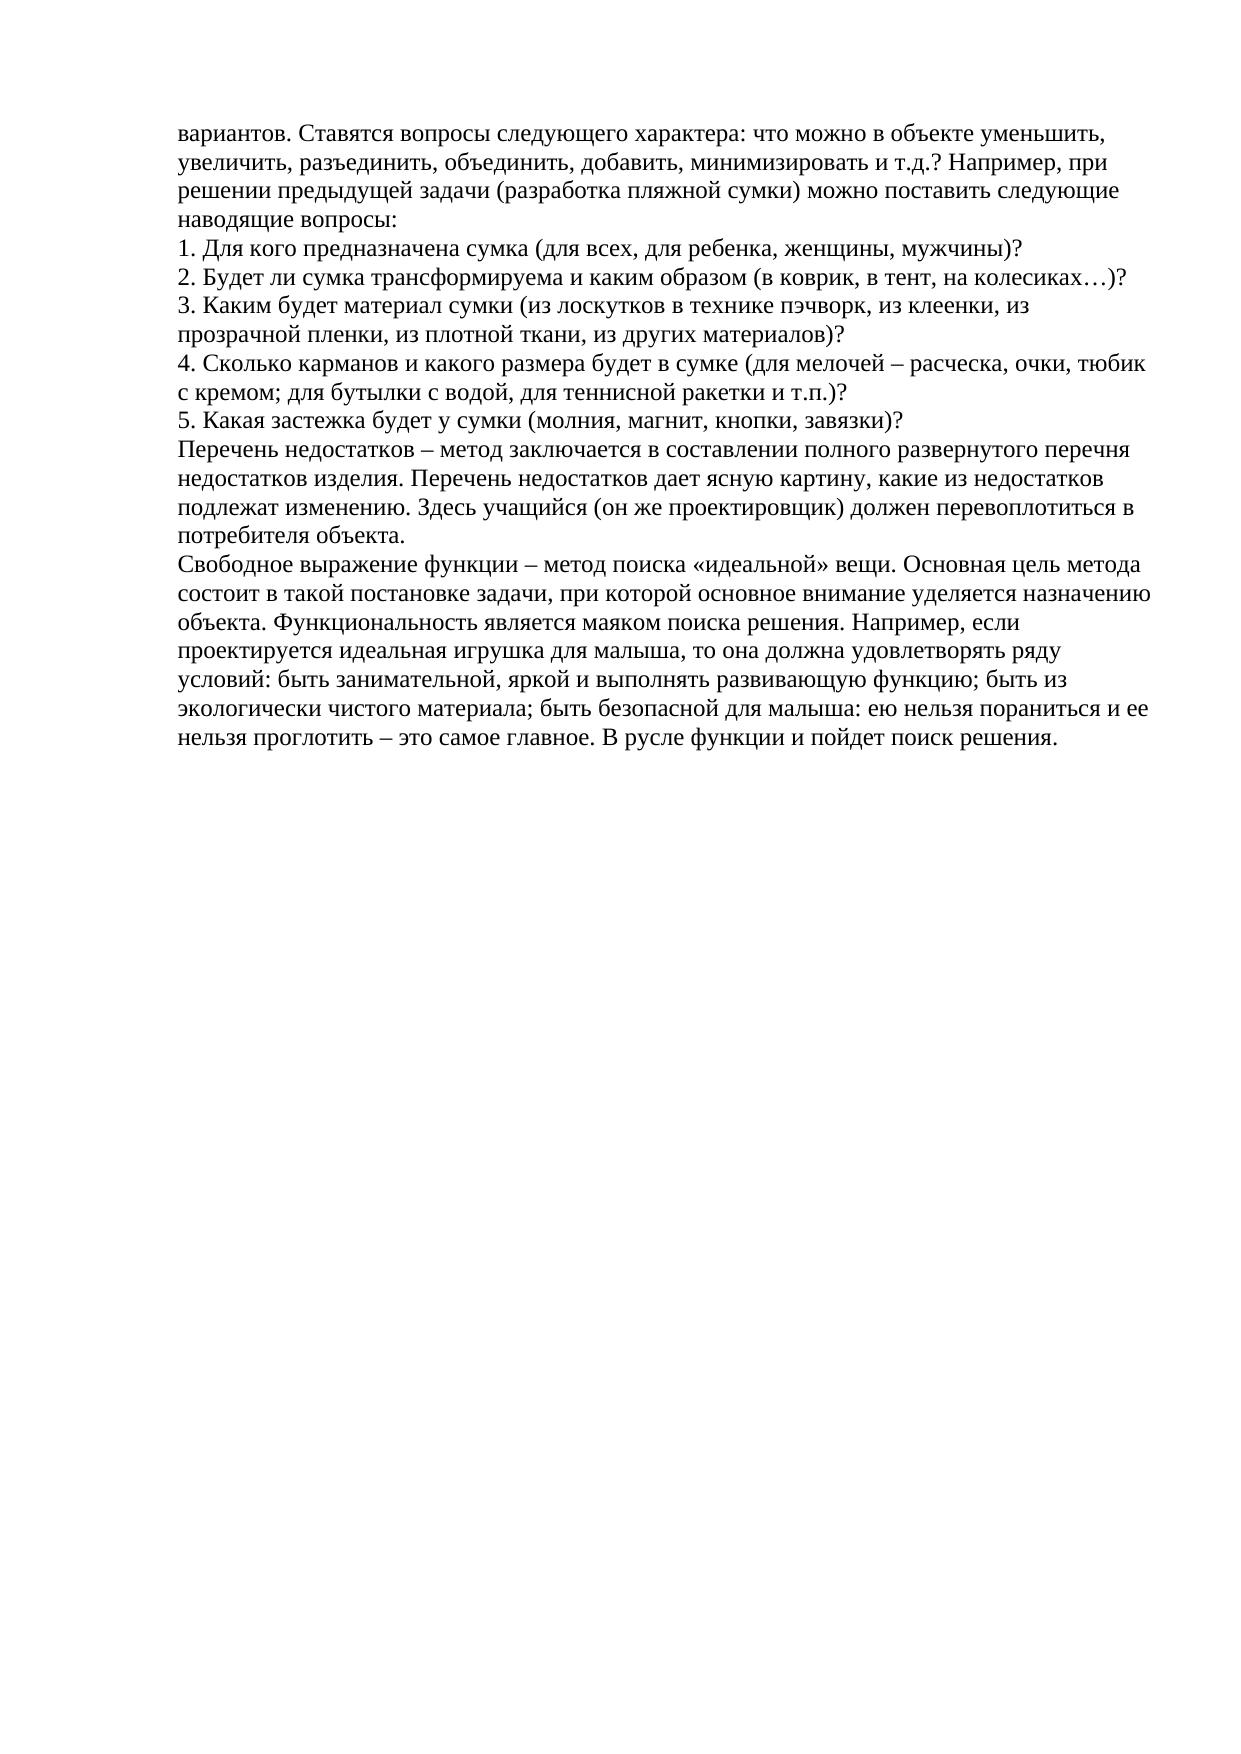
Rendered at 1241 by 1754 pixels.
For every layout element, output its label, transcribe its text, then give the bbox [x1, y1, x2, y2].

text 2. Будет ли сумка трансформируема и каким образом (в коврик, в тент, на колесиках…)? [177, 262, 1152, 291]
text объекта. Функциональность является маяком поиска решения. Например, если проектируется идеальная игрушка для малыша, то она должна удовлетворять ряду условий: быть занимательной, яркой и выполнять развивающую функцию; быть из экологически чистого материала; быть безопасной для малыша: ею нельзя пораниться и ее нельзя проглотить – это самое главное. В русле функции и пойдет поиск решения. [177, 607, 1152, 751]
text состоит в такой постановке задачи, при которой основное внимание уделяется назначению [177, 578, 1152, 607]
text 4. Сколько карманов и какого размера будет в сумке (для мелочей – расческа, очки, тюбик с кремом; для бутылки с водой, для теннисной ракетки и т.п.)? [177, 348, 1152, 406]
text Перечень недостатков – метод заключается в составлении полного развернутого перечня [177, 434, 1152, 463]
text вариантов. Ставятся вопросы следующего характера: что можно в объекте уменьшить, увеличить, разъединить, объединить, добавить, минимизировать и т.д.? Например, при решении предыдущей задачи (разработка пляжной сумки) можно поставить следующие наводящие вопросы: [177, 118, 1152, 233]
text недостатков изделия. Перечень недостатков дает ясную картину, какие из недостатков подлежат изменению. Здесь учащийся (он же проектировщик) должен перевоплотиться в потребителя объекта. [177, 463, 1152, 549]
text 5. Какая застежка будет у сумки (молния, магнит, кнопки, завязки)? [177, 406, 1152, 434]
text Свободное выражение функции – метод поиска «идеальной» вещи. Основная цель метода [177, 549, 1152, 578]
text 1. Для кого предназначена сумка (для всех, для ребенка, женщины, мужчины)? [177, 233, 1152, 262]
text 3. Каким будет материал сумки (из лоскутков в технике пэчворк, из клеенки, из прозрачной пленки, из плотной ткани, из других материалов)? [177, 291, 1152, 348]
